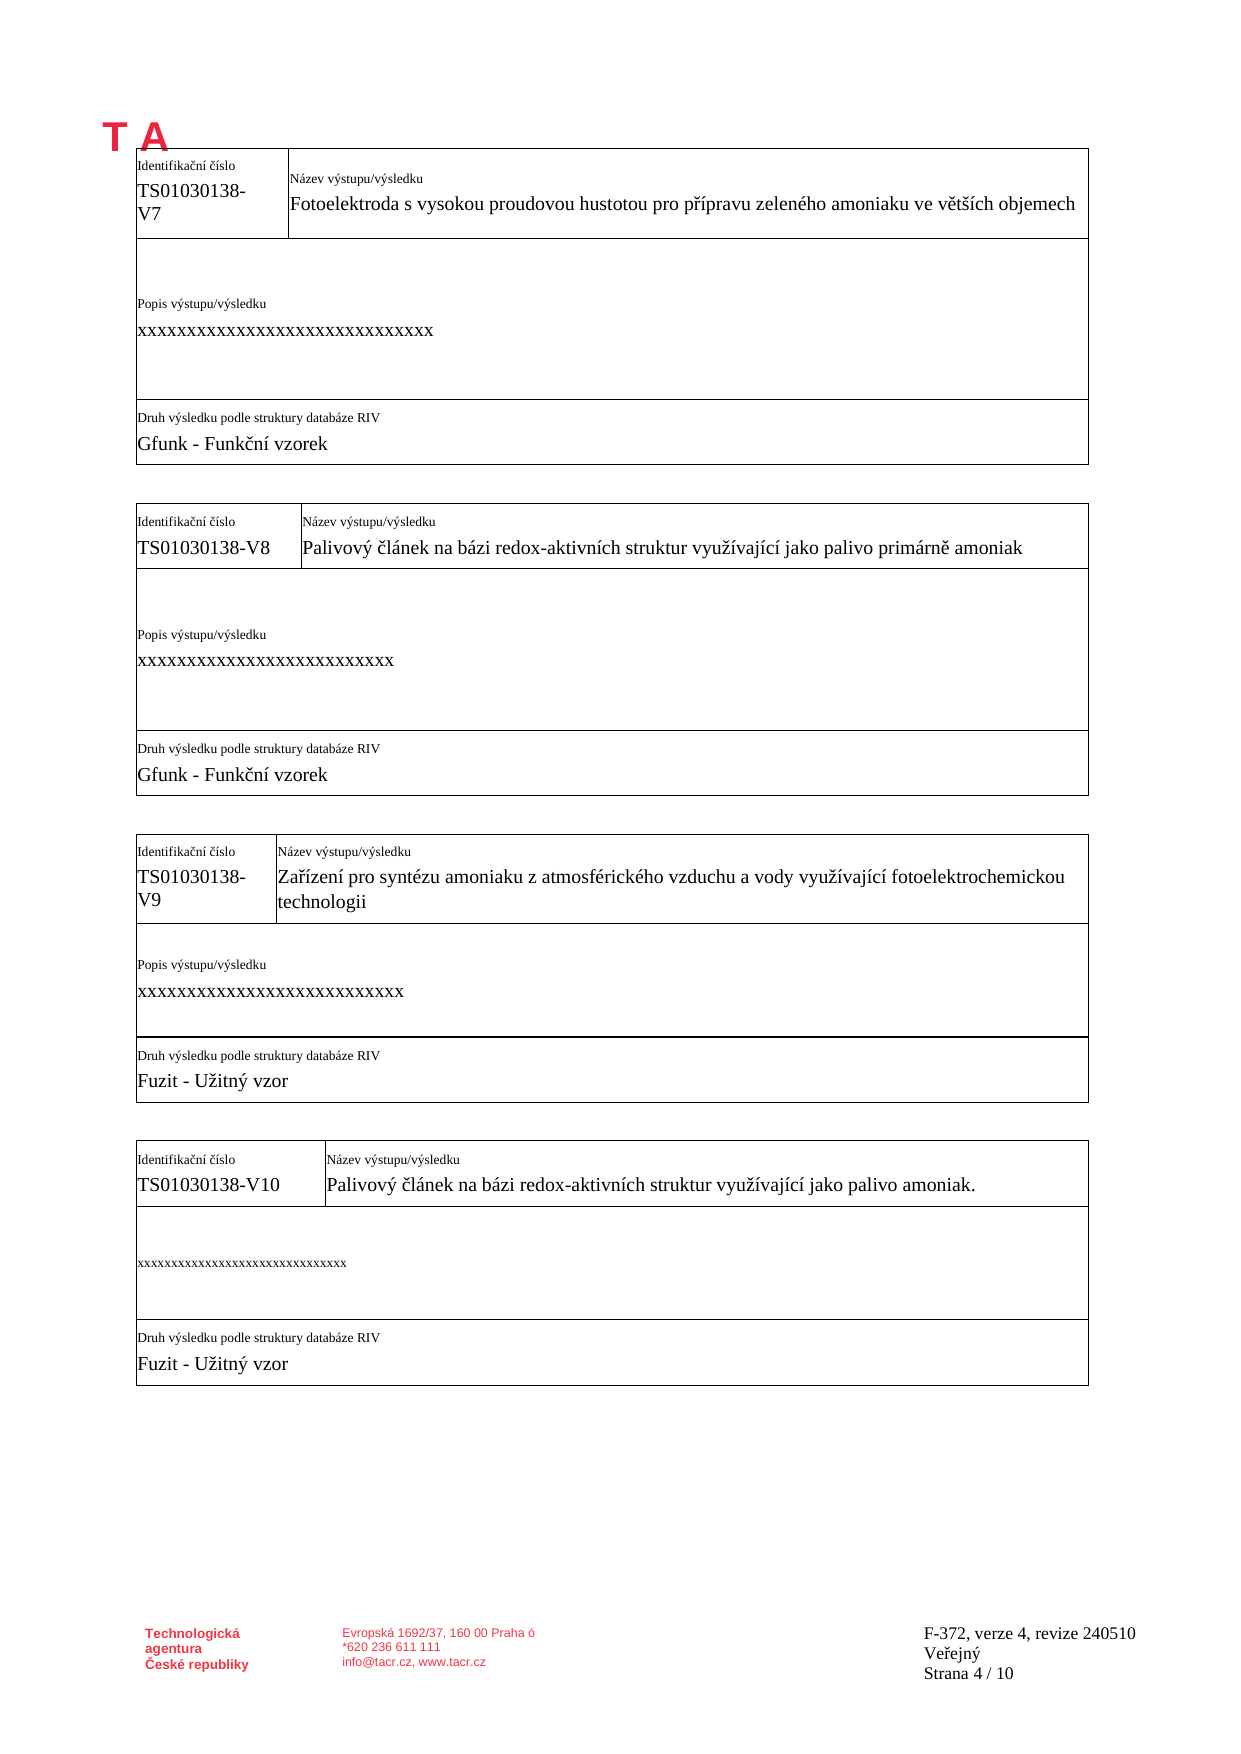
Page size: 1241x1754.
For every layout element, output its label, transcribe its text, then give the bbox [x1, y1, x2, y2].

table_cell xxxxxxxxxxxxxxxxxxxxxxxxxxxxxxx [137, 1207, 1088, 1319]
table_cell Druh výsledku podle struktury databáze RIV Gfunk - Funkční vzorek [137, 400, 1088, 464]
table_cell Popis výstupu/výsledku xxxxxxxxxxxxxxxxxxxxxxxxxxxxxx [137, 239, 1088, 399]
table_cell Druh výsledku podle struktury databáze RIV Fuzit - Užitný vzor [137, 1038, 1088, 1102]
table_cell Popis výstupu/výsledku xxxxxxxxxxxxxxxxxxxxxxxxxx [137, 569, 1088, 730]
table_header Název výstupu/výsledku Palivový článek na bázi redox-aktivních struktur využívající jako palivo amoniak. [326, 1141, 1088, 1206]
table_header Název výstupu/výsledku Fotoelektroda s vysokou proudovou hustotou pro přípravu zeleného amoniaku ve větších objemech [289, 149, 1088, 238]
table_header Identifikační číslo TS01030138-V8 [137, 504, 301, 568]
table_cell Druh výsledku podle struktury databáze RIV Gfunk - Funkční vzorek [137, 731, 1088, 795]
table_cell Popis výstupu/výsledku xxxxxxxxxxxxxxxxxxxxxxxxxxx [137, 924, 1088, 1036]
table_header Identifikační číslo TS01030138- V9 [137, 835, 276, 923]
table_header Název výstupu/výsledku Zařízení pro syntézu amoniaku z atmosférického vzduchu a vody využívající fotoelektrochemickou technologii [277, 835, 1088, 923]
table_header Identifikační číslo TS01030138- V7 [137, 149, 288, 238]
table_cell Druh výsledku podle struktury databáze RIV Fuzit - Užitný vzor [137, 1320, 1088, 1384]
table_header Název výstupu/výsledku Palivový článek na bázi redox-aktivních struktur využívající jako palivo primárně amoniak [302, 504, 1088, 568]
table_header Identifikační číslo TS01030138-V10 [137, 1141, 325, 1206]
